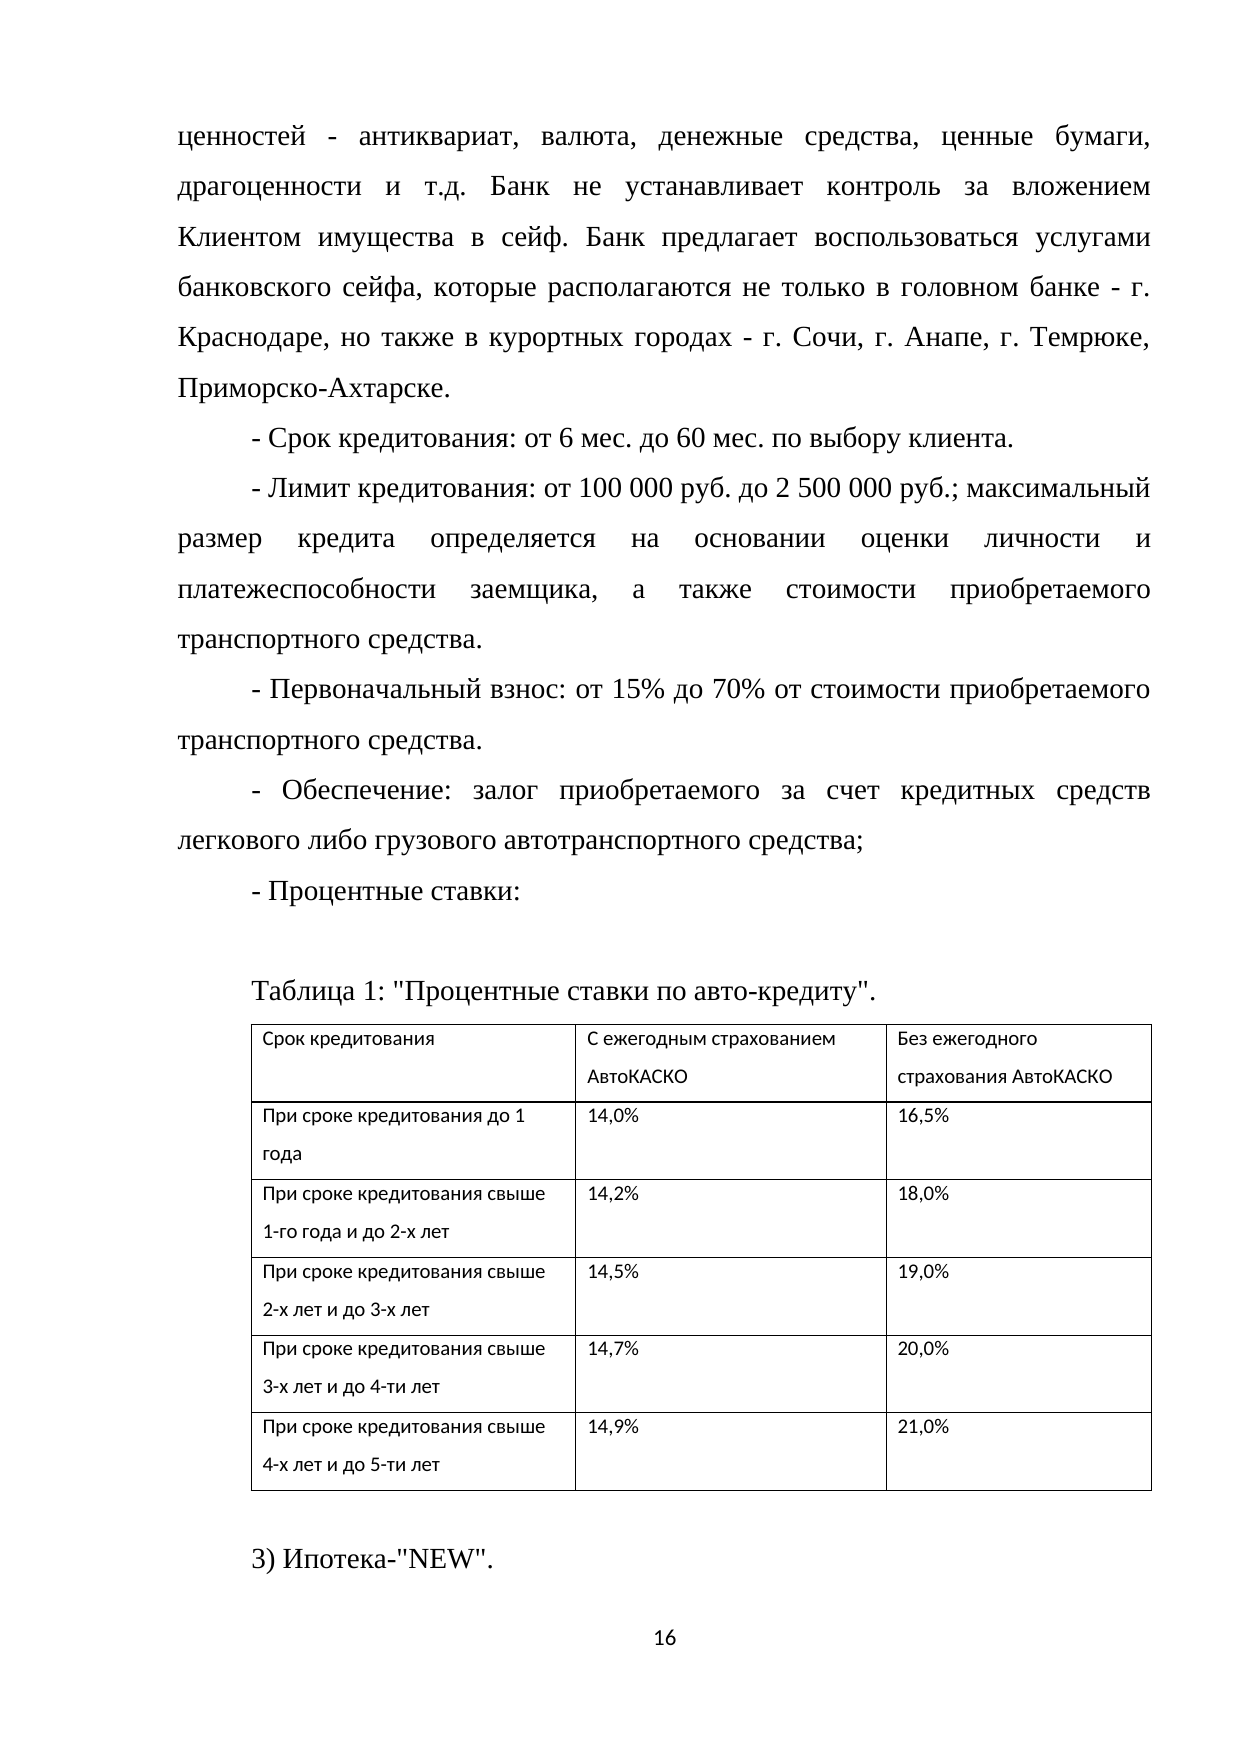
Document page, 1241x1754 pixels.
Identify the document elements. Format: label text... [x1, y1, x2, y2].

table_header С ежегодным страхованием АвтоКАСКО [576, 1025, 886, 1101]
text Таблица 1: "Процентные ставки по авто-кредиту". [177, 973, 1152, 1007]
text - Процентные ставки: [177, 873, 1152, 906]
table_cell При сроке кредитования свыше 4-х лет и до 5-ти лет [252, 1413, 575, 1490]
table_cell 14,7% [576, 1336, 886, 1412]
table_cell 18,0% [887, 1180, 1151, 1257]
table_cell При сроке кредитования свыше 3-х лет и до 4-ти лет [252, 1336, 575, 1412]
table_cell При сроке кредитования до 1 года [252, 1103, 575, 1179]
text - Срок кредитования: от 6 мес. до 60 мес. по выбору клиента. [177, 420, 1152, 453]
table_header Срок кредитования [252, 1025, 575, 1101]
text - Обеспечение: залог приобретаемого за счет кредитных средств легкового либо грузового автотранспортного средства; [177, 772, 1152, 856]
table_header Без ежегодного страхования АвтоКАСКО [887, 1025, 1151, 1101]
text - Лимит кредитования: от 100 000 руб. до 2 500 000 руб.; максимальный размер кредита определяется на основании оценки личности и платежеспособности заемщика, а также стоимости приобретаемого транспортного средства. [177, 470, 1152, 655]
table_cell 21,0% [887, 1413, 1151, 1490]
table_cell 20,0% [887, 1336, 1151, 1412]
table_cell 19,0% [887, 1258, 1151, 1334]
table_cell При сроке кредитования свыше 1-го года и до 2-х лет [252, 1180, 575, 1257]
table_cell 16,5% [887, 1103, 1151, 1179]
table_cell 14,2% [576, 1180, 886, 1257]
text - Первоначальный взнос: от 15% до 70% от стоимости приобретаемого транспортного средства. [177, 672, 1152, 755]
text 3) Ипотека-"NEW". [177, 1541, 1152, 1575]
table_cell 14,5% [576, 1258, 886, 1334]
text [177, 118, 1152, 403]
table_cell 14,9% [576, 1413, 886, 1490]
table_cell При сроке кредитования свыше 2-х лет и до 3-х лет [252, 1258, 575, 1334]
table_cell 14,0% [576, 1103, 886, 1179]
